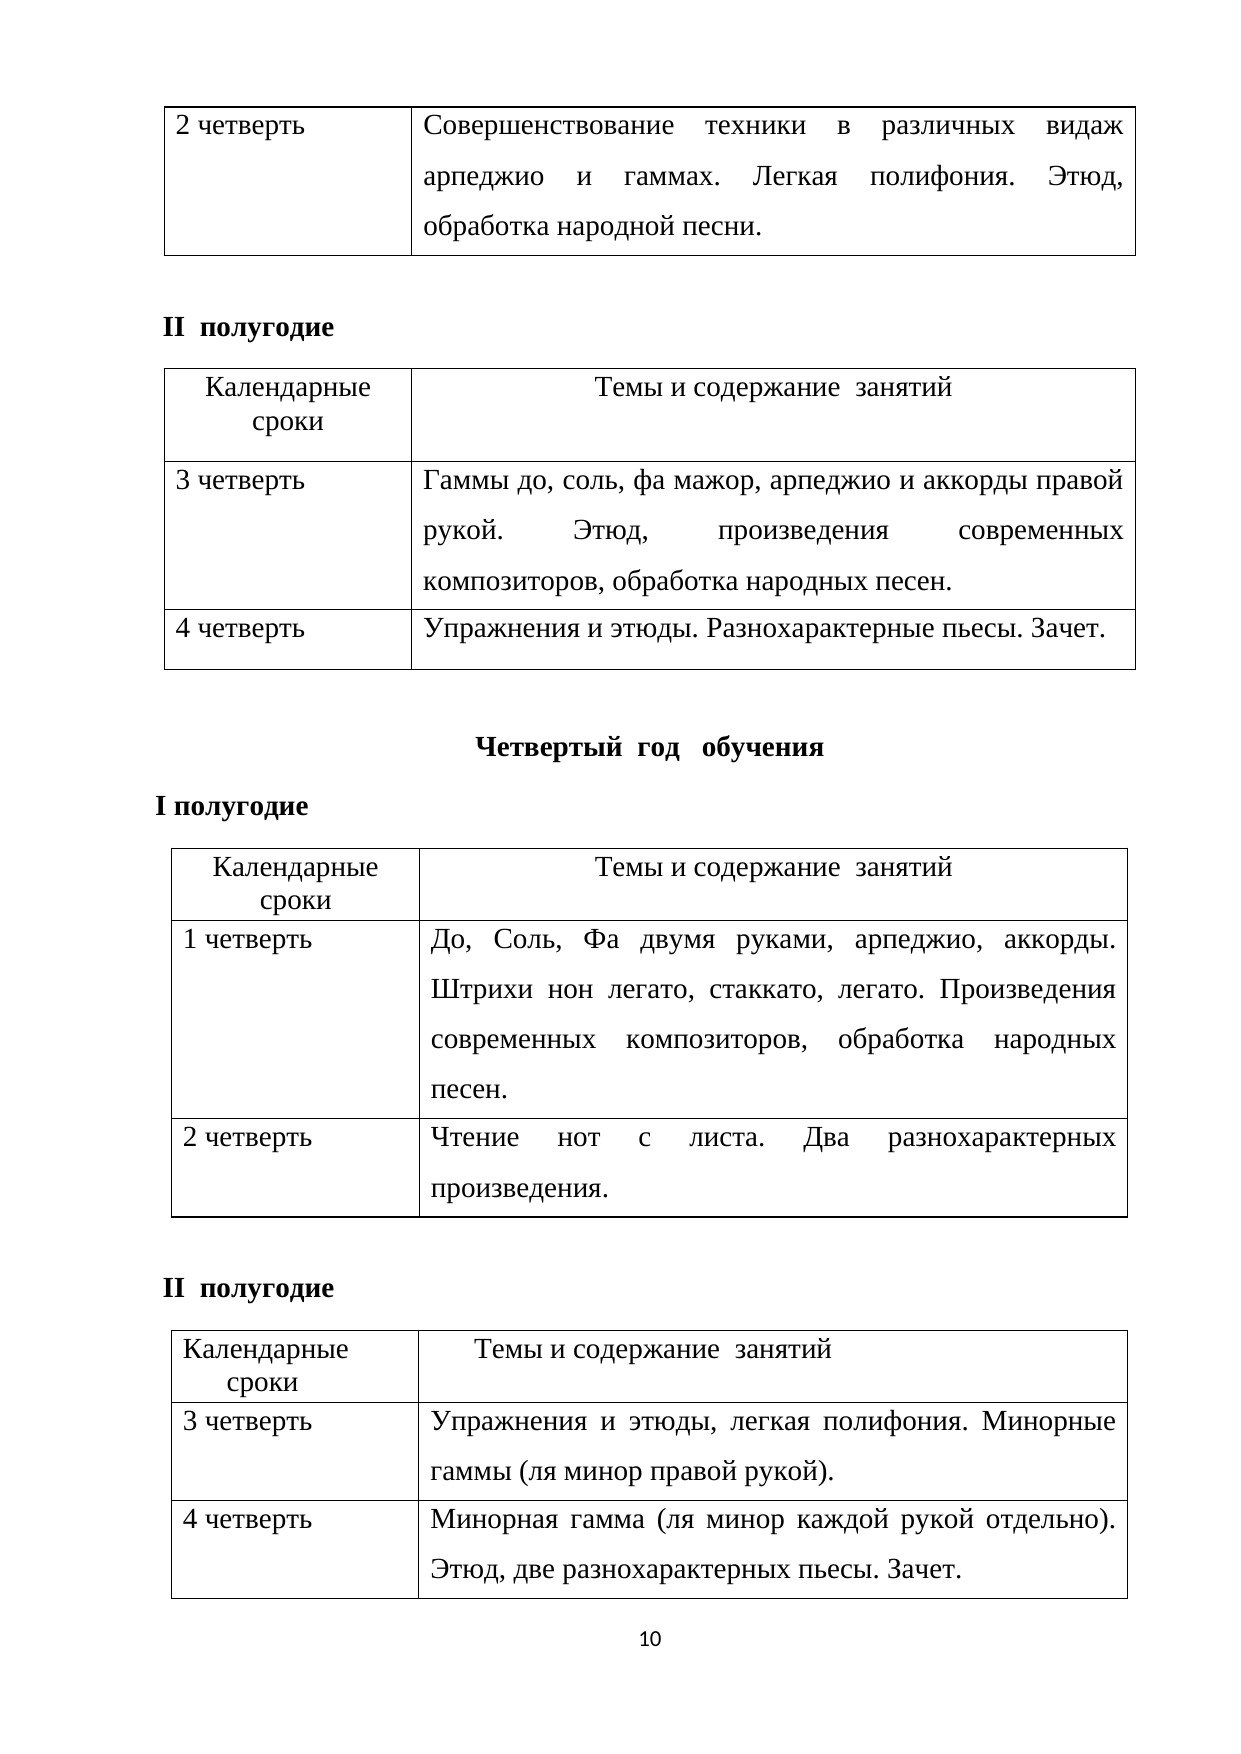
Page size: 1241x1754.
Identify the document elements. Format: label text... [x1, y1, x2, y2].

table_cell До, Соль, Фа двумя руками, арпеджио, аккорды. Штрихи нон легато, стаккато, легато. Произведения современных композиторов, обработка народных песен. [420, 921, 1127, 1118]
table_header Темы и содержание занятий [420, 849, 1127, 920]
table_cell Упражнения и этюды. Разнохарактерные пьесы. Зачет. [412, 610, 1135, 668]
table_cell Совершенствование техники в различных видаж арпеджио и гаммах. Легкая полифония. Этюд, обработка народной песни. [412, 108, 1135, 255]
text Четвертый год обучения [148, 729, 1152, 762]
table_cell 3 четверть [172, 1403, 418, 1500]
table_cell Упражнения и этюды, легкая полифония. Минорные гаммы (ля минор правой рукой). [419, 1403, 1127, 1500]
table_cell Минорная гамма (ля минор каждой рукой отдельно). Этюд, две разнохарактерных пьесы. Зачет. [419, 1501, 1127, 1598]
text I полугодие [148, 788, 1152, 822]
table_cell 2 четверть [172, 1119, 419, 1216]
table_header Календарные сроки [172, 849, 419, 920]
table_cell 1 четверть [172, 921, 419, 1118]
table_header Темы и содержание занятий [412, 369, 1135, 461]
table_cell Гаммы до, соль, фа мажор, арпеджио и аккорды правой рукой. Этюд, произведения современных композиторов, обработка народных песен. [412, 462, 1135, 609]
table_header Календарные сроки [172, 1331, 418, 1402]
table_cell 4 четверть [172, 1501, 418, 1598]
table_cell 2 четверть [165, 108, 411, 255]
table_cell 4 четверть [165, 610, 411, 668]
text II полугодие [148, 1270, 1152, 1304]
table_header Темы и содержание занятий [419, 1331, 1127, 1402]
table_cell 3 четверть [165, 462, 411, 609]
text II полугодие [148, 309, 1152, 342]
table_cell Чтение нот с листа. Два разнохарактерных произведения. [420, 1119, 1127, 1216]
table_header Календарные сроки [165, 369, 411, 461]
